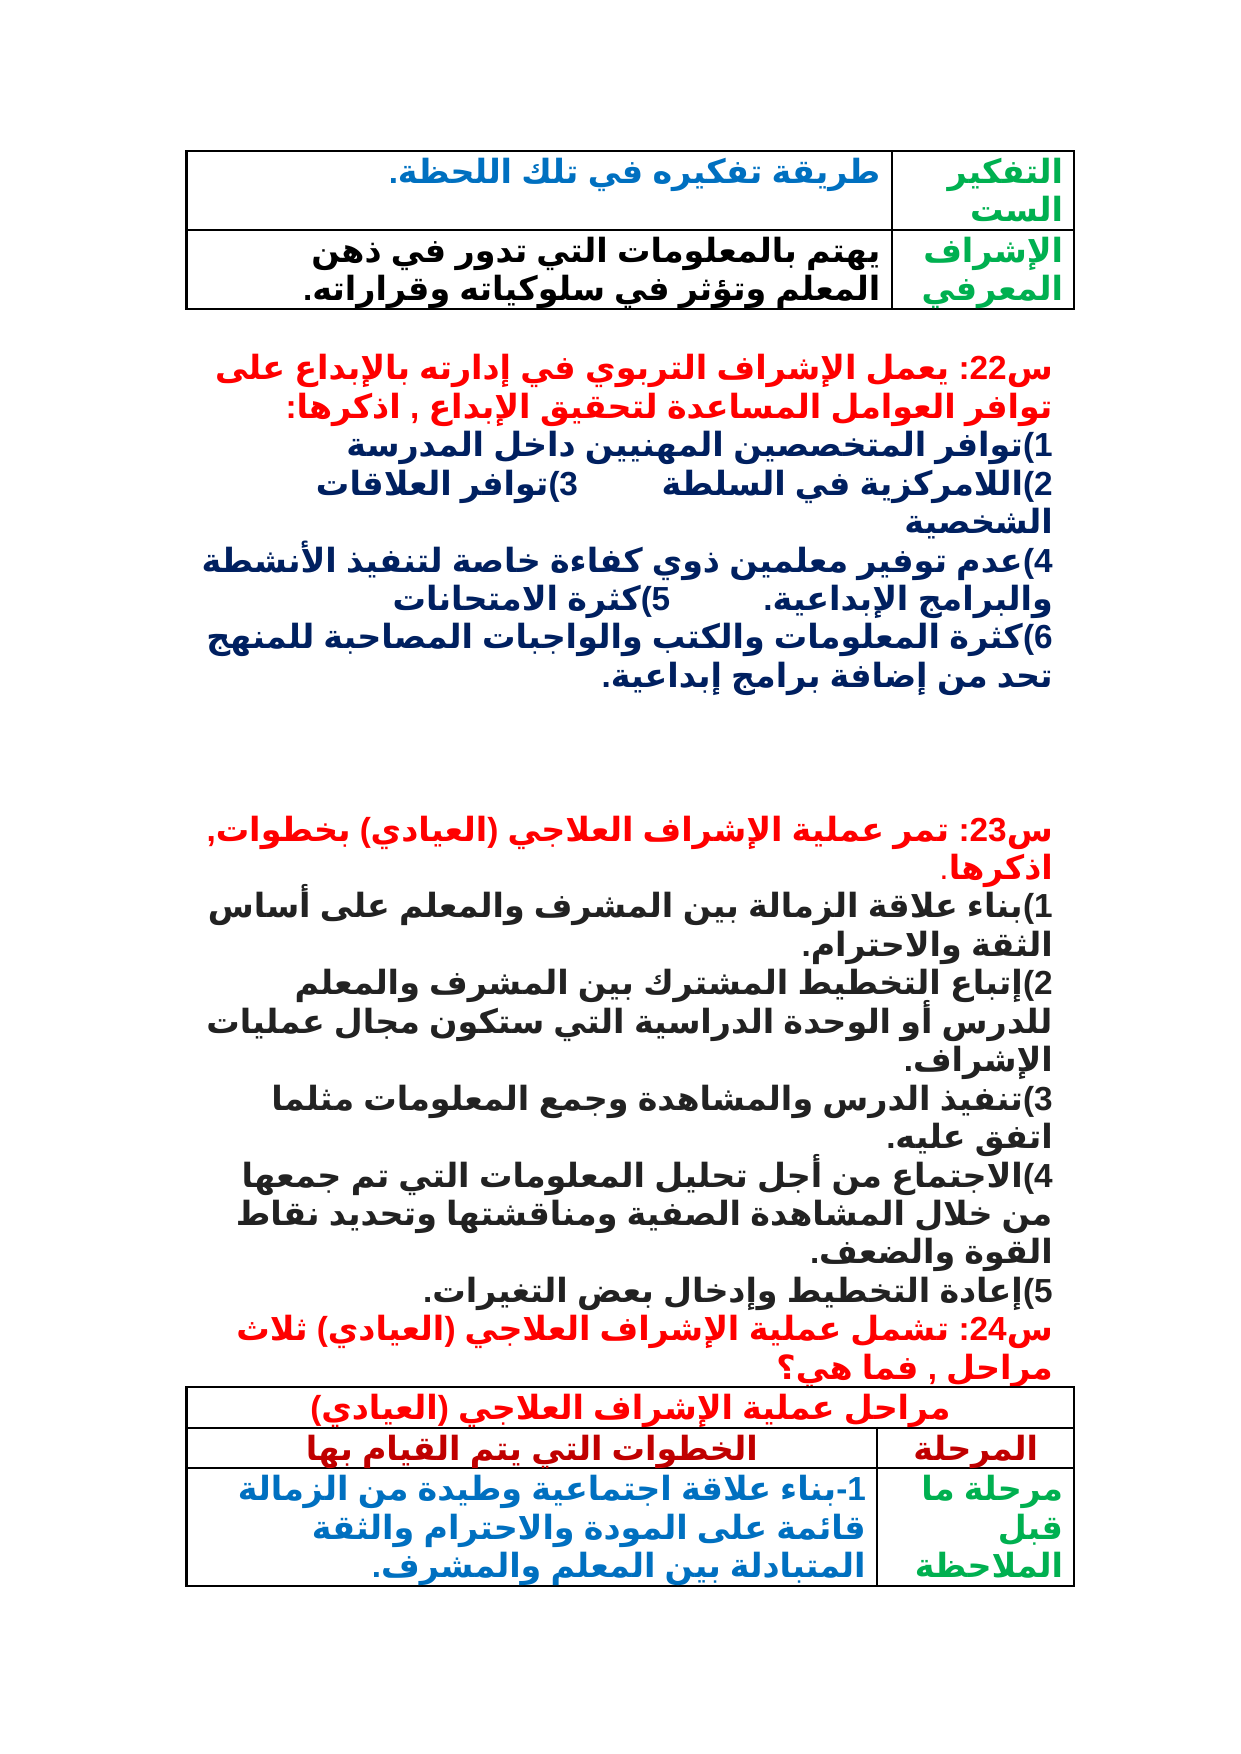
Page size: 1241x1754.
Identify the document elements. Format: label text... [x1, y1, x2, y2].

text 1)توافر المتخصصين المهنيين داخل المدرسة 2)اللامركزية في السلطة 3)توافر العلاقات الشخصية [187, 425, 1053, 541]
text س23: تمر عملية الإشراف العلاجي (العيادي) بخطوات, اذكرها. [187, 810, 1053, 887]
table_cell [878, 1469, 1073, 1585]
text 4)الاجتماع من أجل تحليل المعلومات التي تم جمعها من خلال المشاهدة الصفية ومناقشتها وتحديد نقاط القوة والضعف. [187, 1156, 1053, 1271]
table_cell الإشراف المعرفي [893, 231, 1073, 308]
table_header مراحل عملية الإشراف العلاجي (العيادي) [188, 1388, 1073, 1427]
table_cell يهتم بالمعلومات التي تدور في ذهن المعلم وتؤثر في سلوكياته وقراراته. [188, 231, 891, 308]
text 3)تنفيذ الدرس والمشاهدة وجمع المعلومات مثلما اتفق عليه. [187, 1079, 1053, 1156]
text س22: يعمل الإشراف التربوي في إدارته بالإبداع على توافر العوامل المساعدة لتحقيق الإبداع , اذكرها: [187, 348, 1053, 425]
text 1)بناء علاقة الزمالة بين المشرف والمعلم على أساس الثقة والاحترام. [187, 887, 1053, 963]
text 5)إعادة التخطيط وإدخال بعض التغيرات. [187, 1271, 1053, 1309]
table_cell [188, 152, 891, 229]
text 2)إتباع التخطيط المشترك بين المشرف والمعلم للدرس أو الوحدة الدراسية التي ستكون مجال عمليات الإشراف. [187, 963, 1053, 1079]
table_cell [188, 1469, 876, 1585]
table_cell الخطوات التي يتم القيام بها [188, 1429, 876, 1467]
text س24: تشمل عملية الإشراف العلاجي (العيادي) ثلاث مراحل , فما هي؟ [187, 1309, 1053, 1386]
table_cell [893, 152, 1073, 229]
text 6)كثرة المعلومات والكتب والواجبات المصاحبة للمنهج تحد من إضافة برامج إبداعية. [187, 617, 1053, 694]
table_cell المرحلة [878, 1429, 1073, 1467]
text 4)عدم توفير معلمين ذوي كفاءة خاصة لتنفيذ الأنشطة والبرامج الإبداعية. 5)كثرة الامتحانات [187, 541, 1053, 617]
